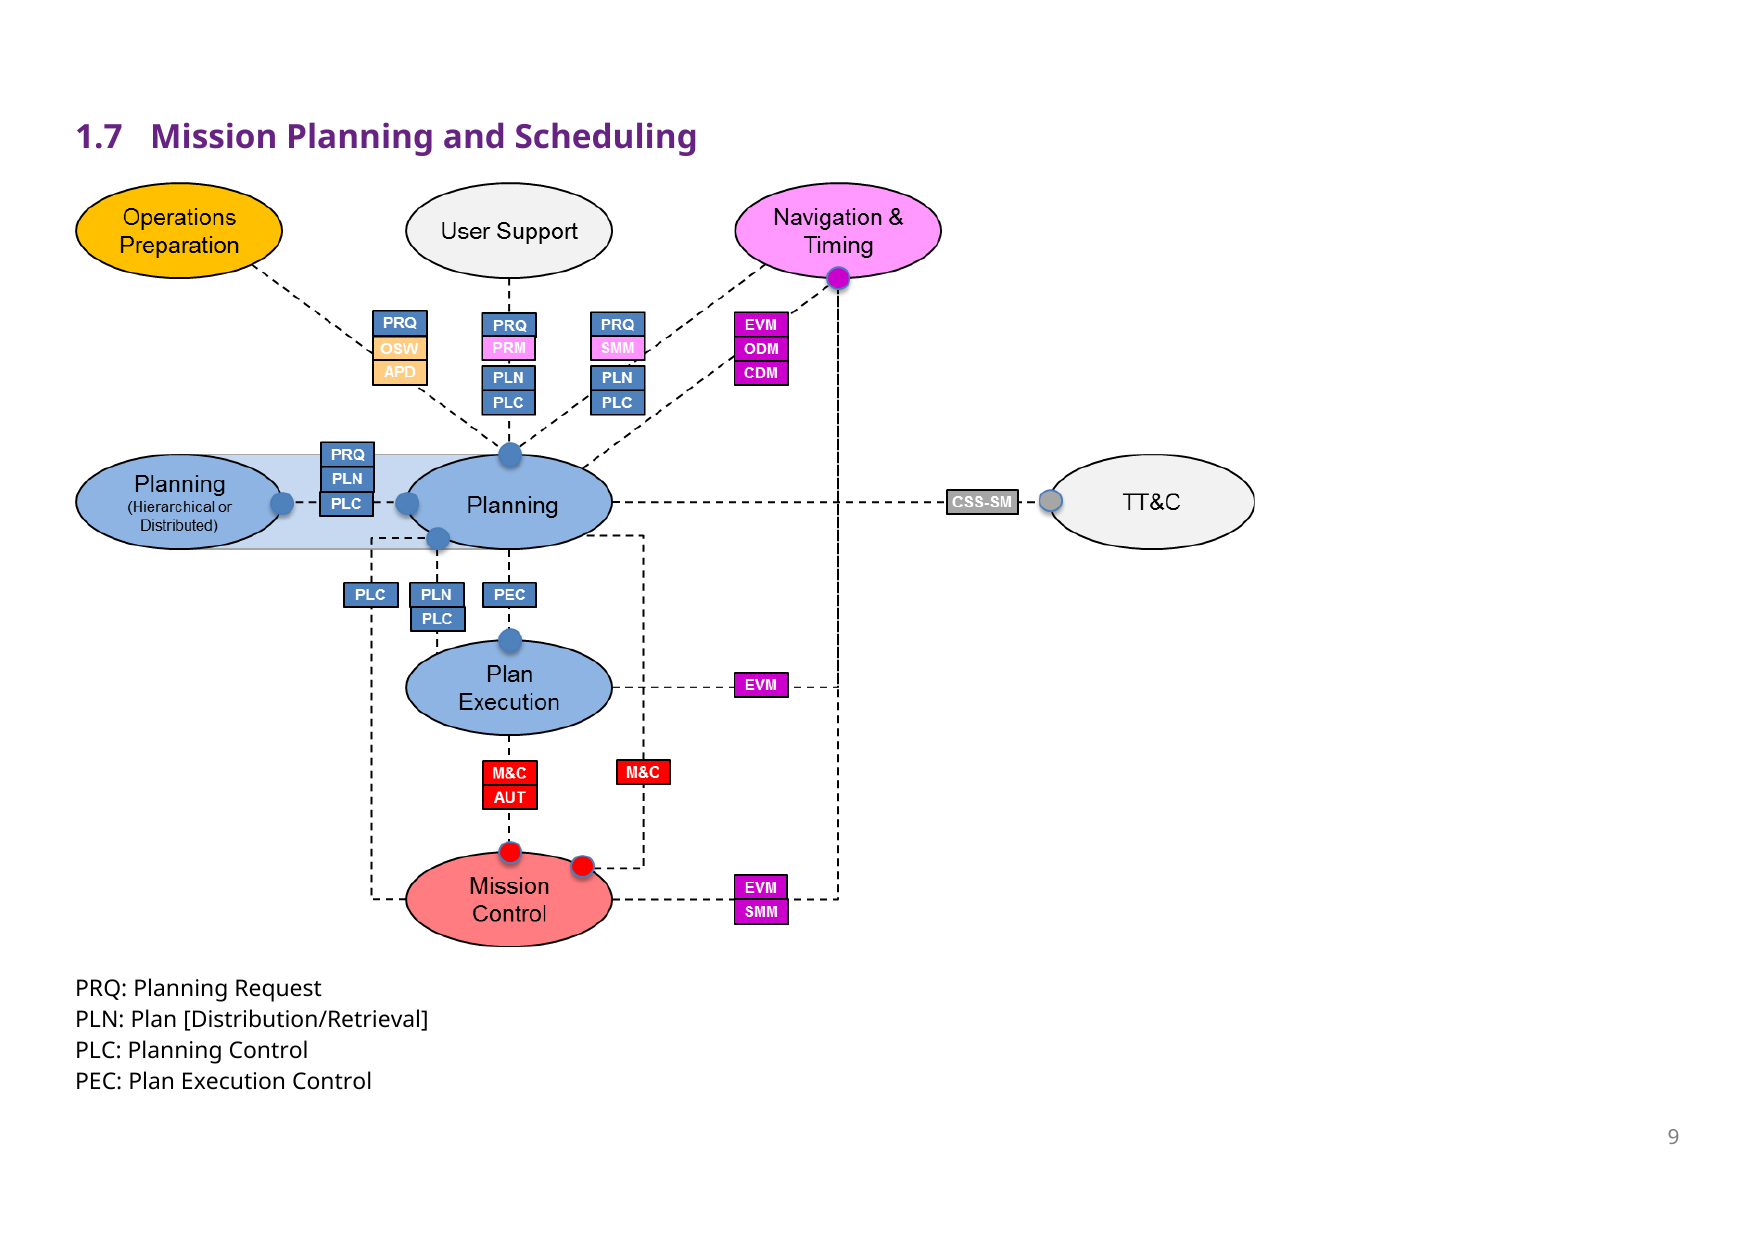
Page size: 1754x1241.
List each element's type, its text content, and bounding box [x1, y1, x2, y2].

text PRQ: Planning Request [75, 971, 1679, 1003]
subtitle Mission Planning and Scheduling [75, 112, 1679, 158]
text PLN: Plan [Distribution/Retrieval] [75, 1003, 1679, 1034]
text PEC: Plan Execution Control [75, 1065, 1679, 1096]
text PLC: Planning Control [75, 1034, 1679, 1065]
picture [75, 182, 1255, 947]
